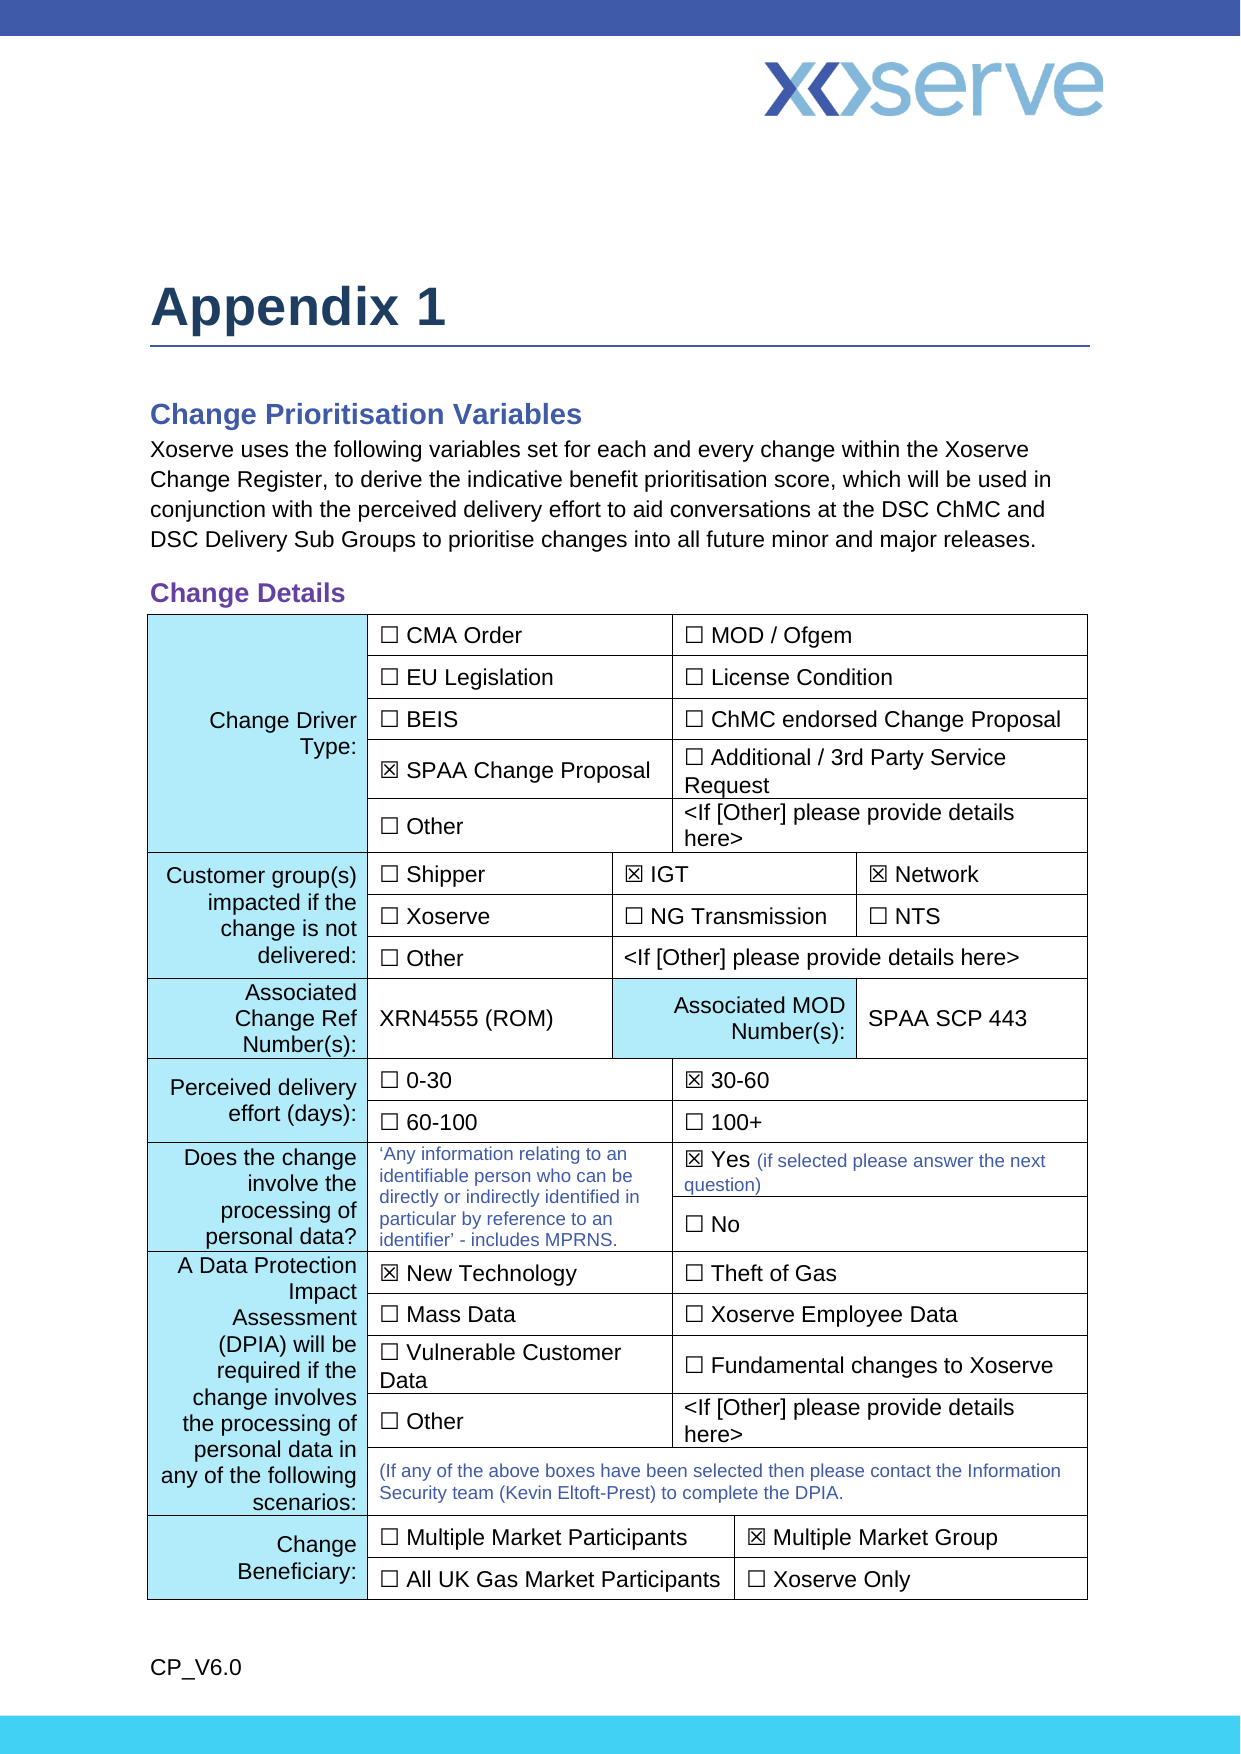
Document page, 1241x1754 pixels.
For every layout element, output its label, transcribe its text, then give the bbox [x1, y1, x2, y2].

table_cell Multiple Market Group [735, 1516, 1087, 1557]
table_cell <If [Other] please provide details here> [673, 799, 1087, 852]
table_cell License Condition [673, 656, 1087, 697]
table_cell <If [Other] please provide details here> [673, 1394, 1087, 1447]
table_cell ChMC endorsed Change Proposal [673, 699, 1087, 739]
text Xoserve uses the following variables set for each and every change within the Xoserve Change Register, to derive the indicative benefit prioritisation score, which will be used in conjunction with the perceived delivery effort to aid conversations at the DSC ChMC and DSC Delivery Sub Groups to prioritise changes into all future minor and major releases. [150, 436, 1090, 553]
table_cell Other [368, 1394, 672, 1447]
table_cell Theft of Gas [673, 1252, 1087, 1293]
table_cell Perceived delivery effort (days): [148, 1059, 367, 1142]
table_cell NG Transmission [613, 895, 856, 936]
subtitle Change Prioritisation Variables [150, 397, 1090, 431]
table_cell Xoserve [368, 895, 612, 936]
table_cell Fundamental changes to Xoserve [673, 1336, 1087, 1393]
table_cell (If any of the above boxes have been selected then please contact the Information Security team (Kevin Eltoft-Prest) to complete the DPIA. [368, 1448, 1087, 1515]
table_cell Mass Data [368, 1294, 672, 1334]
table_cell Other [368, 937, 612, 978]
table_cell Yes (if selected please answer the next question) [673, 1143, 1087, 1196]
table_header MOD / Ofgem [673, 615, 1087, 655]
table_cell Multiple Market Participants [368, 1516, 734, 1557]
picture [764, 62, 1104, 116]
table_cell Additional / 3rd Party Service Request [673, 740, 1087, 798]
table_cell Associated MOD Number(s): [613, 979, 856, 1058]
table_cell 0-30 [368, 1059, 672, 1100]
table_cell No [673, 1197, 1087, 1251]
table_cell Does the change involve the processing of personal data? [148, 1143, 367, 1251]
table_cell Other [368, 799, 672, 852]
table_cell Customer group(s) impacted if the change is not delivered: [148, 853, 367, 978]
table_cell Associated Change Ref Number(s): [148, 979, 367, 1058]
table_cell Xoserve Only [735, 1558, 1087, 1599]
table_cell All UK Gas Market Participants [368, 1558, 734, 1599]
table_cell A Data Protection Impact Assessment (DPIA) will be required if the change involves the processing of personal data in any of the following scenarios: [148, 1252, 367, 1515]
table_cell 30-60 [673, 1059, 1087, 1100]
table_cell Network [857, 853, 1087, 894]
table_header CMA Order [368, 615, 672, 655]
table_cell Vulnerable Customer Data [368, 1336, 672, 1393]
table_cell Shipper [368, 853, 612, 894]
table_cell SPAA SCP 443 [857, 979, 1087, 1058]
table_cell XRN4555 (ROM) [368, 979, 612, 1058]
table_cell NTS [857, 895, 1087, 936]
table_cell BEIS [368, 699, 672, 739]
table_cell <If [Other] please provide details here> [613, 937, 1087, 978]
table_cell SPAA Change Proposal [368, 740, 672, 798]
table_cell New Technology [368, 1252, 672, 1293]
table_cell 100+ [673, 1101, 1087, 1142]
table_cell IGT [613, 853, 856, 894]
table_header Change Driver Type: [148, 615, 367, 852]
table_cell Xoserve Employee Data [673, 1294, 1087, 1334]
table_cell 60-100 [368, 1101, 672, 1142]
table_cell ‘Any information relating to an identifiable person who can be directly or indirectly identified in particular by reference to an identifier’ - includes MPRNS. [368, 1143, 672, 1251]
table_cell EU Legislation [368, 656, 672, 697]
table_cell Change Beneficiary: How many market participant or segments stand to benefit this change? [148, 1516, 367, 1599]
subtitle Change Details [150, 577, 1090, 609]
title Appendix 1 [150, 274, 1090, 345]
